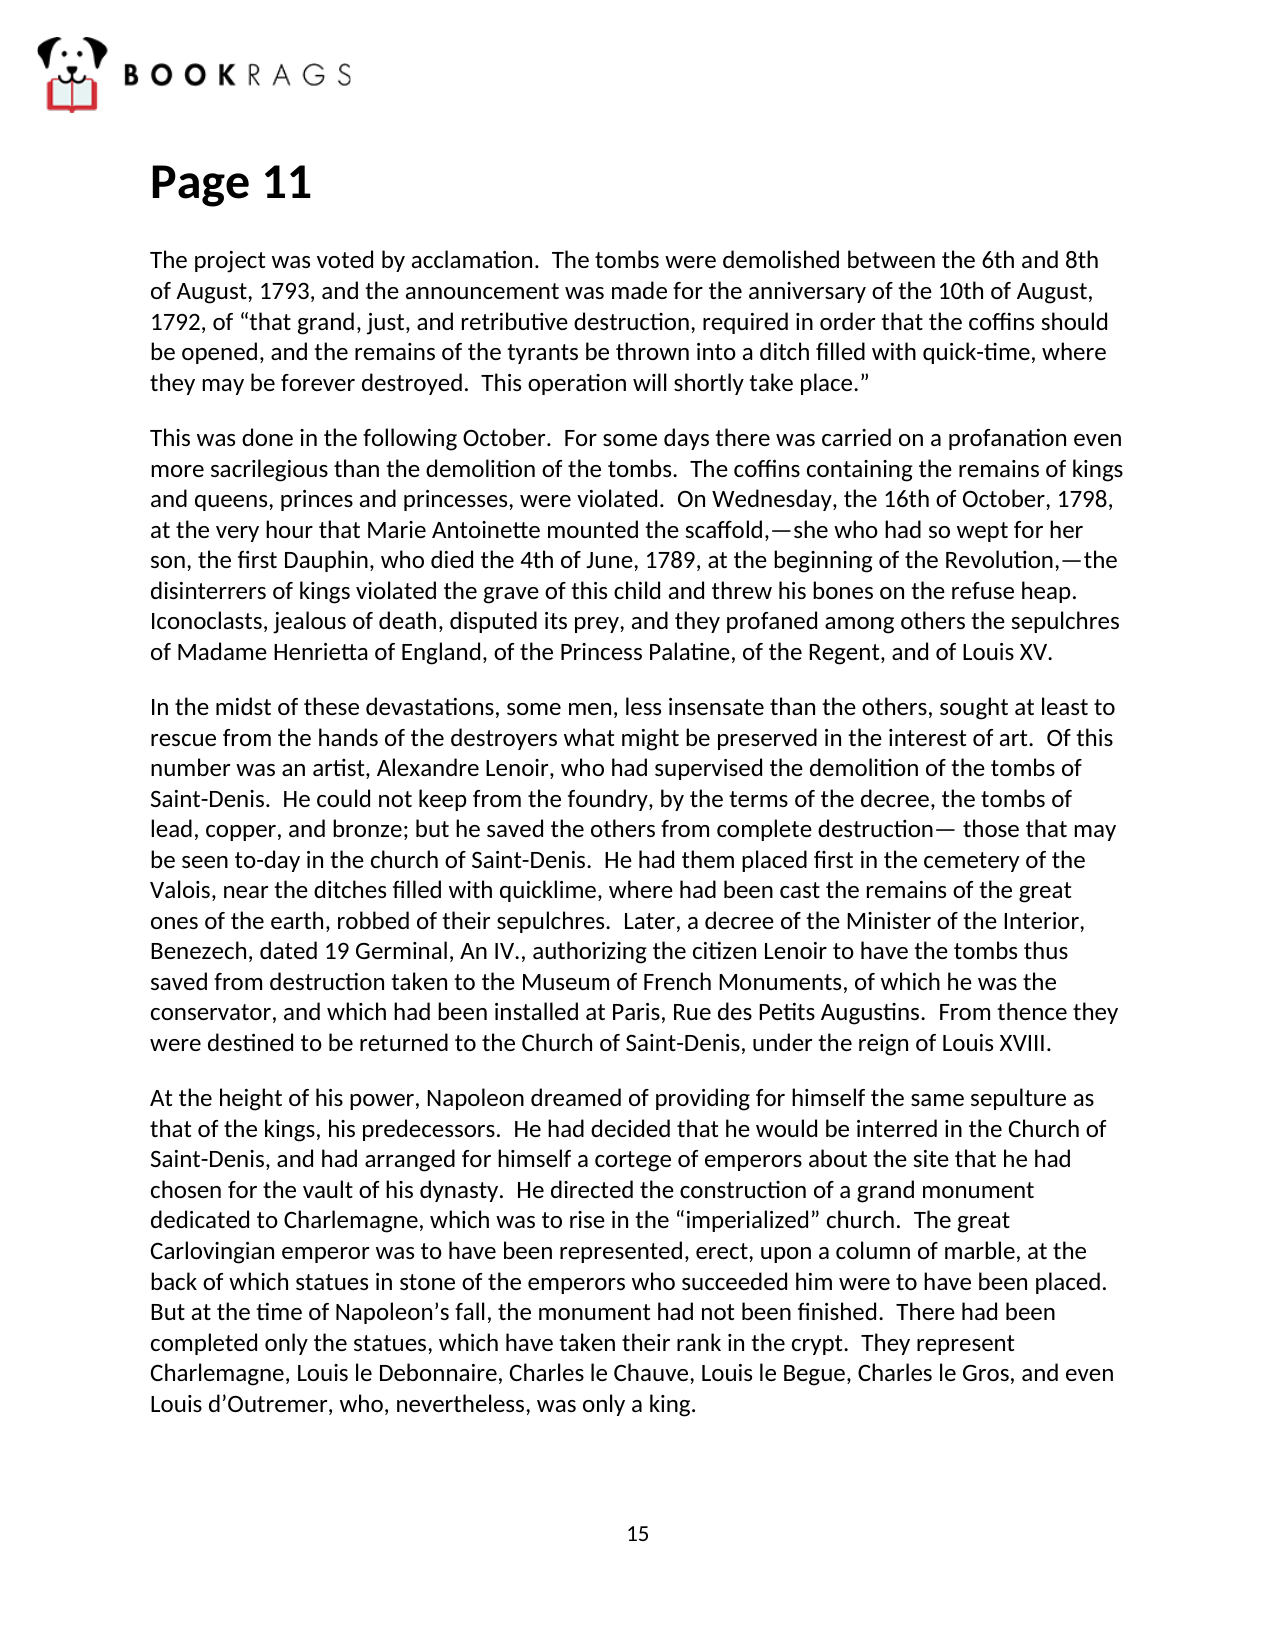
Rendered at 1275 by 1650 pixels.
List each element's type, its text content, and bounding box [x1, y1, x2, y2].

text Page 11 [150, 150, 1125, 211]
text This was done in the following October. For some days there was carried on a profanation even more sacrilegious than the demolition of the tombs. The coffins containing the remains of kings and queens, princes and princesses, were violated. On Wednesday, the 16th of October, 1798, at the very hour that Marie Antoinette mounted the scaffold,—­she who had so wept for her son, the first Dauphin, who died the 4th of June, 1789, at the beginning of the Revolution,—­the disinterrers of kings violated the grave of this child and threw his bones on the refuse heap. Iconoclasts, jealous of death, disputed its prey, and they profaned among others the sepulchres of Madame Henrietta of England, of the Princess Palatine, of the Regent, and of Louis XV. [150, 422, 1125, 666]
text The project was voted by acclamation. The tombs were demolished between the 6th and 8th of August, 1793, and the announcement was made for the anniversary of the 10th of August, 1792, of “that grand, just, and retributive destruction, required in order that the coffins should be opened, and the remains of the tyrants be thrown into a ditch filled with quick-time, where they may be forever destroyed. This operation will shortly take place.” [150, 244, 1125, 397]
picture [37, 37, 351, 113]
text In the midst of these devastations, some men, less insensate than the others, sought at least to rescue from the hands of the destroyers what might be preserved in the interest of art. Of this number was an artist, Alexandre Lenoir, who had supervised the demolition of the tombs of Saint-Denis. He could not keep from the foundry, by the terms of the decree, the tombs of lead, copper, and bronze; but he saved the others from complete destruction—­ those that may be seen to-day in the church of Saint-Denis. He had them placed first in the cemetery of the Valois, near the ditches filled with quicklime, where had been cast the remains of the great ones of the earth, robbed of their sepulchres. Later, a decree of the Minister of the Interior, Benezech, dated 19 Germinal, An IV., authorizing the citizen Lenoir to have the tombs thus saved from destruction taken to the Museum of French Monuments, of which he was the conservator, and which had been installed at Paris, Rue des Petits Augustins. From thence they were destined to be returned to the Church of Saint-Denis, under the reign of Louis XVIII. [150, 691, 1125, 1058]
text At the height of his power, Napoleon dreamed of providing for himself the same sepulture as that of the kings, his predecessors. He had decided that he would be interred in the Church of Saint-Denis, and had arranged for himself a cortege of emperors about the site that he had chosen for the vault of his dynasty. He directed the construction of a grand monument dedicated to Charlemagne, which was to rise in the “imperialized” church. The great Carlovingian emperor was to have been represented, erect, upon a column of marble, at the back of which statues in stone of the emperors who succeeded him were to have been placed. But at the time of Napoleon’s fall, the monument had not been finished. There had been completed only the statues, which have taken their rank in the crypt. They represent Charlemagne, Louis le Debonnaire, Charles le Chauve, Louis le Begue, Charles le Gros, and even Louis d’Outremer, who, nevertheless, was only a king. [150, 1083, 1125, 1418]
